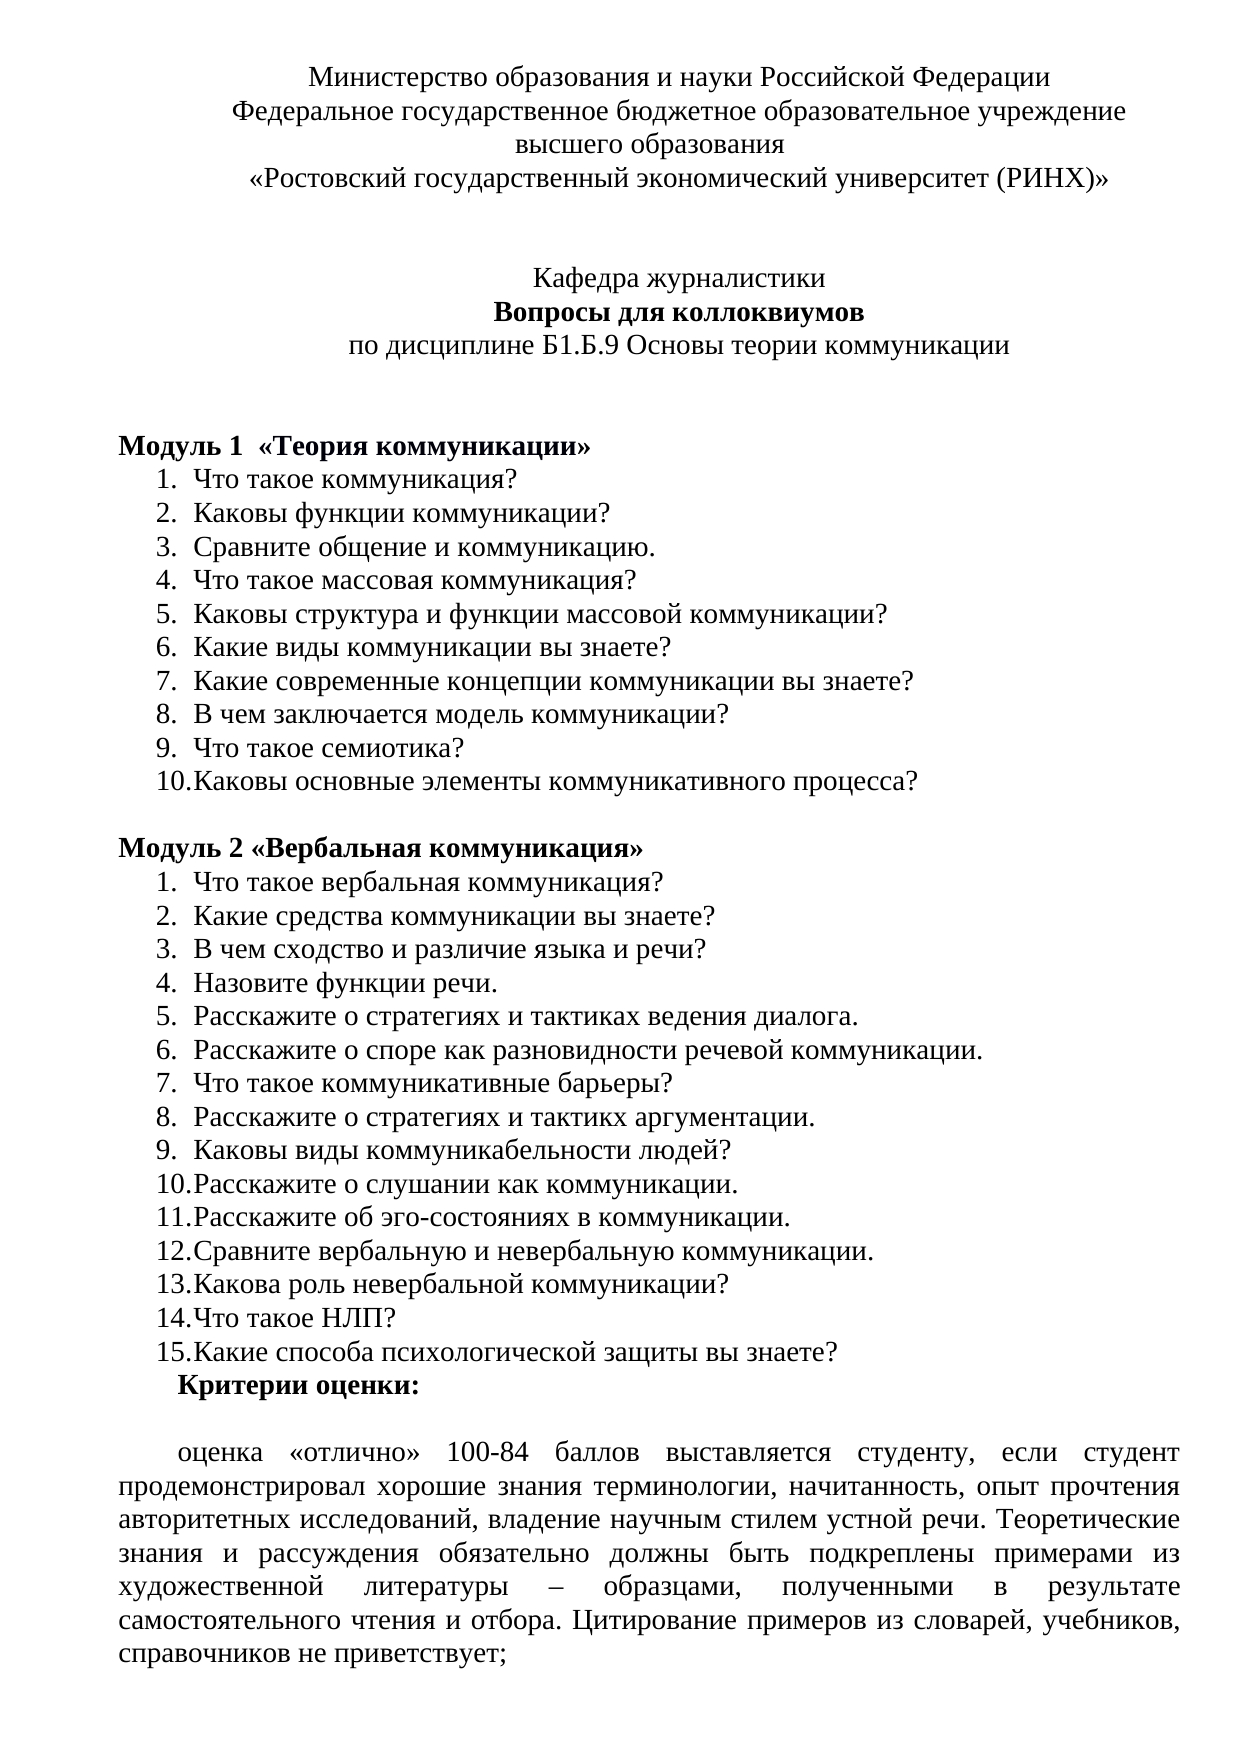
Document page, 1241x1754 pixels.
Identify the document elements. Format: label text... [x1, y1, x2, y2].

list Каковы структура и функции массовой коммуникации? [156, 596, 1181, 629]
text оценка «отлично» 100-84 баллов выставляется студенту, если студент продемонстрировал хорошие знания терминологии, начитанность, опыт прочтения авторитетных исследований, владение научным стилем устной речи. Теоретические знания и рассуждения обязательно должны быть подкреплены примерами из художественной литературы – образцами, полученными в результате самостоятельного чтения и отбора. Цитирование примеров из словарей, учебников, справочников не приветствует; [118, 1434, 1181, 1669]
list Какие виды коммуникации вы знаете? [156, 629, 1181, 663]
text Федеральное государственное бюджетное образовательное учреждение высшего образования [118, 93, 1181, 160]
list Каковы виды коммуникабельности людей? [156, 1132, 1181, 1166]
list Что такое семиотика? [156, 730, 1181, 763]
text Модуль 1 «Теория коммуникации» [118, 428, 1181, 462]
text Министерство образования и науки Российской Федерации [118, 59, 1181, 93]
text Критерии оценки: [118, 1367, 1181, 1401]
text Модуль 2 «Вербальная коммуникация» [118, 831, 1181, 864]
text по дисциплине Б1.Б.9 Основы теории коммуникации [118, 327, 1181, 361]
list Расскажите об эго-состояниях в коммуникации. [156, 1199, 1181, 1233]
list Каковы функции коммуникации? [156, 495, 1181, 529]
list Расскажите о стратегиях и тактикх аргументации. [156, 1099, 1181, 1132]
list Что такое НЛП? [156, 1300, 1181, 1334]
list Сравните общение и коммуникацию. [156, 529, 1181, 562]
list Какие способа психологической защиты вы знаете? [156, 1334, 1181, 1367]
list Каковы основные элементы коммуникативного процесса? [156, 763, 1181, 797]
list Какова роль невербальной коммуникации? [156, 1267, 1181, 1300]
list Что такое коммуникация? [156, 462, 1181, 495]
text Кафедра журналистики [118, 260, 1181, 294]
text «Ростовский государственный экономический университет (РИНХ)» [118, 160, 1181, 193]
list Расскажите о стратегиях и тактиках ведения диалога. [156, 998, 1181, 1032]
list Что такое вербальная коммуникация? [156, 864, 1181, 898]
list Назовите функции речи. [156, 965, 1181, 998]
list Что такое коммуникативные барьеры? [156, 1065, 1181, 1099]
list Расскажите о слушании как коммуникации. [156, 1166, 1181, 1199]
list В чем заключается модель коммуникации? [156, 696, 1181, 730]
list Что такое массовая коммуникация? [156, 562, 1181, 596]
list Какие средства коммуникации вы знаете? [156, 898, 1181, 931]
list Сравните вербальную и невербальную коммуникации. [156, 1233, 1181, 1267]
text Вопросы для коллоквиумов [118, 294, 1181, 327]
list Расскажите о споре как разновидности речевой коммуникации. [156, 1032, 1181, 1065]
list В чем сходство и различие языка и речи? [156, 931, 1181, 965]
list Какие современные концепции коммуникации вы знаете? [156, 663, 1181, 696]
